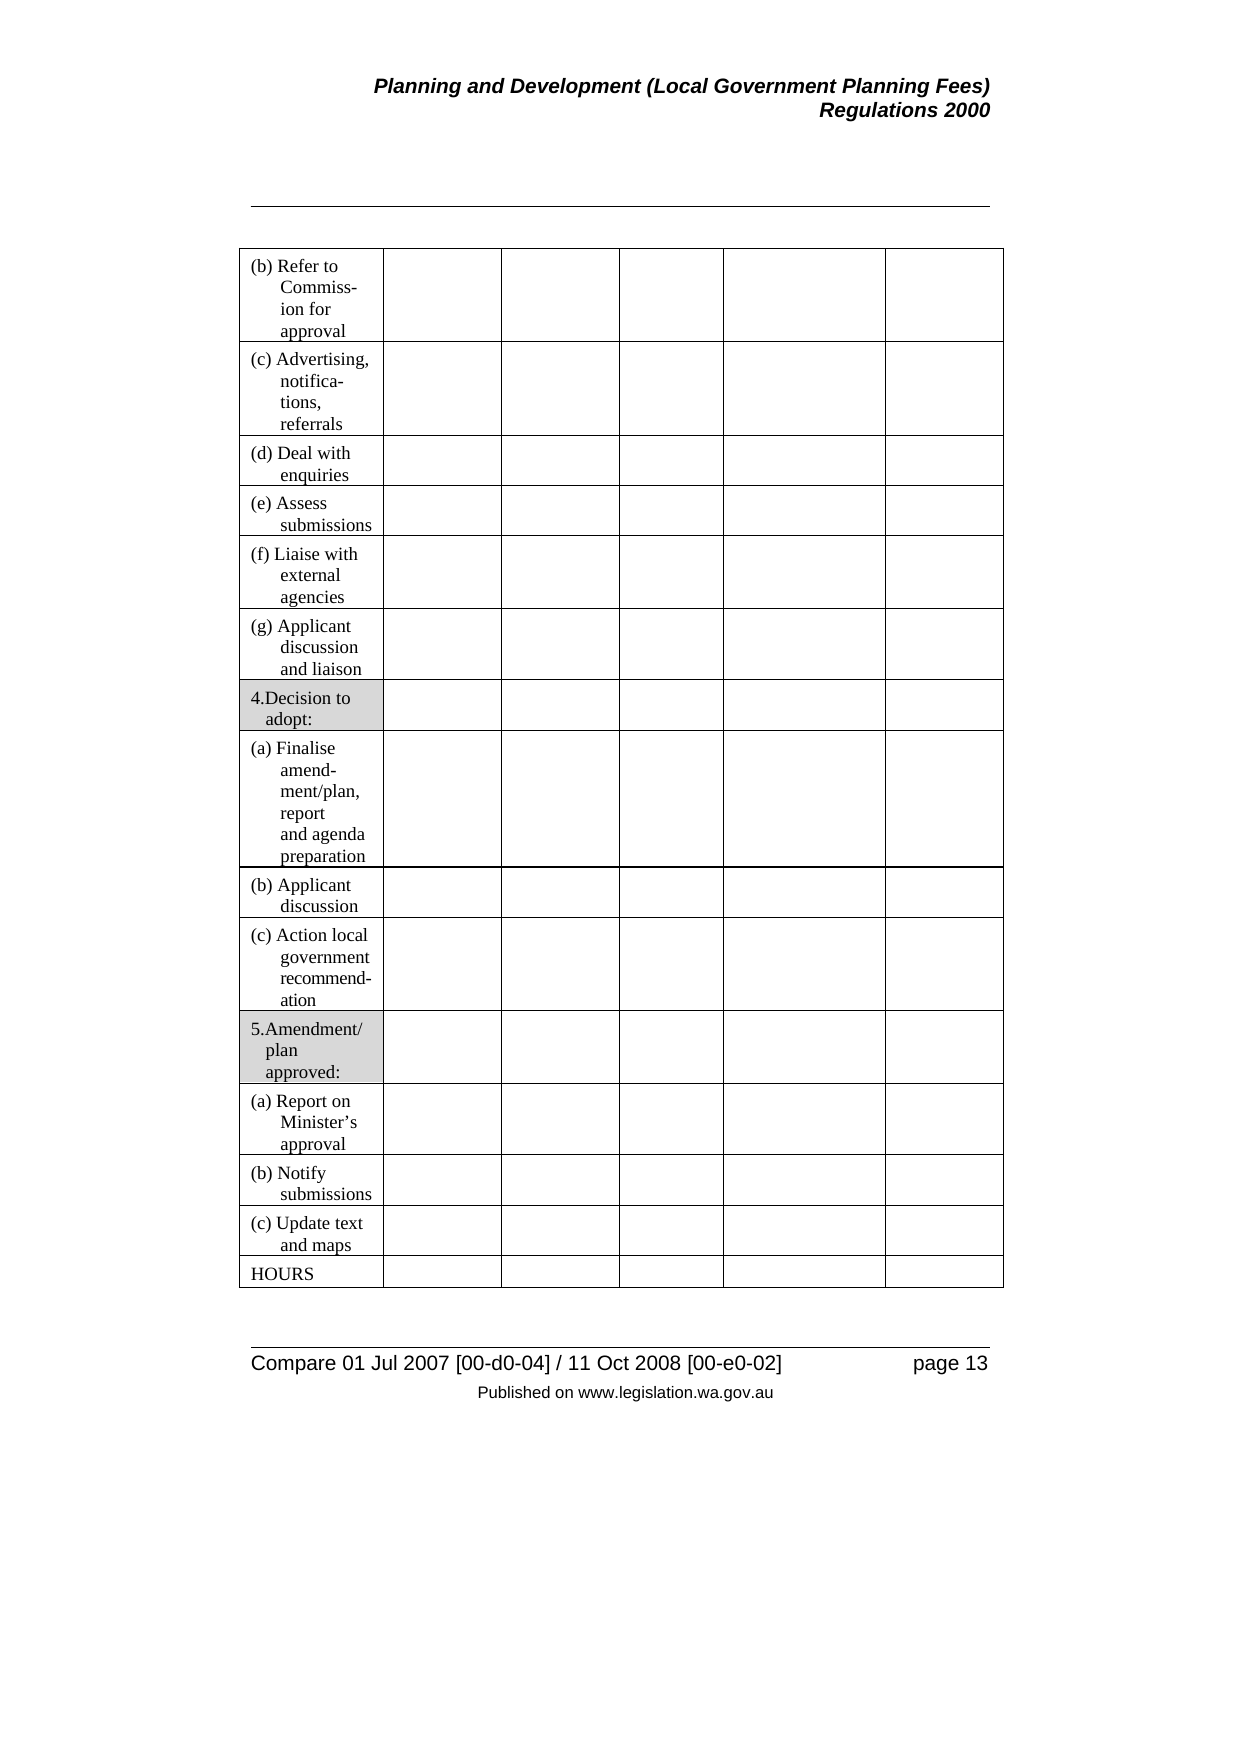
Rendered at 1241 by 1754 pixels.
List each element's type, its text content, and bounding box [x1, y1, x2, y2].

table_cell [620, 918, 723, 1010]
table_cell [502, 680, 619, 730]
table_cell [886, 918, 1003, 1010]
table_cell [502, 342, 619, 434]
table_cell [724, 436, 885, 485]
table_cell [724, 1155, 885, 1205]
table_cell [620, 731, 723, 866]
table_cell [620, 342, 723, 434]
table_cell [620, 680, 723, 730]
table_cell [620, 249, 723, 341]
table_cell (c) Update text and maps [240, 1206, 383, 1255]
table_cell [384, 486, 501, 535]
table_cell [502, 249, 619, 341]
table_cell [502, 1011, 619, 1082]
table_cell [384, 1011, 501, 1082]
table_cell [886, 1206, 1003, 1255]
table_cell 4.Decision to adopt: [240, 680, 383, 730]
table_cell HOURS [240, 1256, 383, 1287]
table_cell (d) Deal with enquiries [240, 436, 383, 485]
table_cell [886, 436, 1003, 485]
table_cell [886, 680, 1003, 730]
table_cell [724, 868, 885, 917]
table_cell (b) Notify submissions [240, 1155, 383, 1205]
table_cell [886, 1155, 1003, 1205]
table_cell [724, 342, 885, 434]
table_cell [886, 609, 1003, 679]
table_cell [886, 536, 1003, 607]
table_cell [502, 1206, 619, 1255]
table_cell [384, 436, 501, 485]
table_cell [724, 609, 885, 679]
table_cell [724, 1084, 885, 1154]
table_cell [620, 1256, 723, 1287]
table_cell (a) Report on Minister’s approval [240, 1084, 383, 1154]
table_cell [502, 486, 619, 535]
table_cell [886, 731, 1003, 866]
table_cell [724, 1011, 885, 1082]
table_cell [502, 609, 619, 679]
table_cell [384, 342, 501, 434]
table_cell [384, 1084, 501, 1154]
table_cell [502, 536, 619, 607]
table_cell [384, 1206, 501, 1255]
table_cell (b) Applicant discussion [240, 868, 383, 917]
table_cell [502, 1084, 619, 1154]
table_cell (c) Action local government recommend- ation [240, 918, 383, 1010]
table_cell (a) Finalise amend- ment/plan, report and agenda preparation [240, 731, 383, 866]
table_cell [502, 731, 619, 866]
table_cell (c) Advertising, notifica- tions, referrals [240, 342, 383, 434]
table_cell [886, 249, 1003, 341]
table_cell [886, 342, 1003, 434]
table_cell [886, 1084, 1003, 1154]
table_cell [620, 536, 723, 607]
table_cell [620, 1084, 723, 1154]
table_cell [384, 918, 501, 1010]
table_cell [724, 486, 885, 535]
table_cell [620, 436, 723, 485]
table_cell [502, 436, 619, 485]
table_cell [384, 680, 501, 730]
table_cell [502, 868, 619, 917]
table_cell (b) Refer to Commiss- ion for approval [240, 249, 383, 341]
table_cell (f) Liaise with external agencies [240, 536, 383, 607]
table_cell [724, 1206, 885, 1255]
table_cell [886, 868, 1003, 917]
table_cell [724, 731, 885, 866]
table_cell [384, 609, 501, 679]
table_cell [886, 1011, 1003, 1082]
table_cell [502, 918, 619, 1010]
table_cell 5.Amendment/ plan approved: [240, 1011, 383, 1082]
table_cell (g) Applicant discussion and liaison [240, 609, 383, 679]
table_cell [724, 249, 885, 341]
table_cell [886, 1256, 1003, 1287]
table_cell [724, 918, 885, 1010]
table_cell [384, 868, 501, 917]
table_cell [620, 1011, 723, 1082]
table_cell [502, 1155, 619, 1205]
table_cell [384, 1256, 501, 1287]
table_cell [724, 536, 885, 607]
table_cell [384, 731, 501, 866]
table_cell [620, 1155, 723, 1205]
table_cell (e) Assess submissions [240, 486, 383, 535]
table_cell [384, 249, 501, 341]
table_cell [724, 680, 885, 730]
table_cell [384, 1155, 501, 1205]
table_cell [724, 1256, 885, 1287]
table_cell [620, 1206, 723, 1255]
table_cell [886, 486, 1003, 535]
table_cell [620, 868, 723, 917]
table_cell [620, 486, 723, 535]
table_cell [384, 536, 501, 607]
table_cell [502, 1256, 619, 1287]
table_cell [620, 609, 723, 679]
